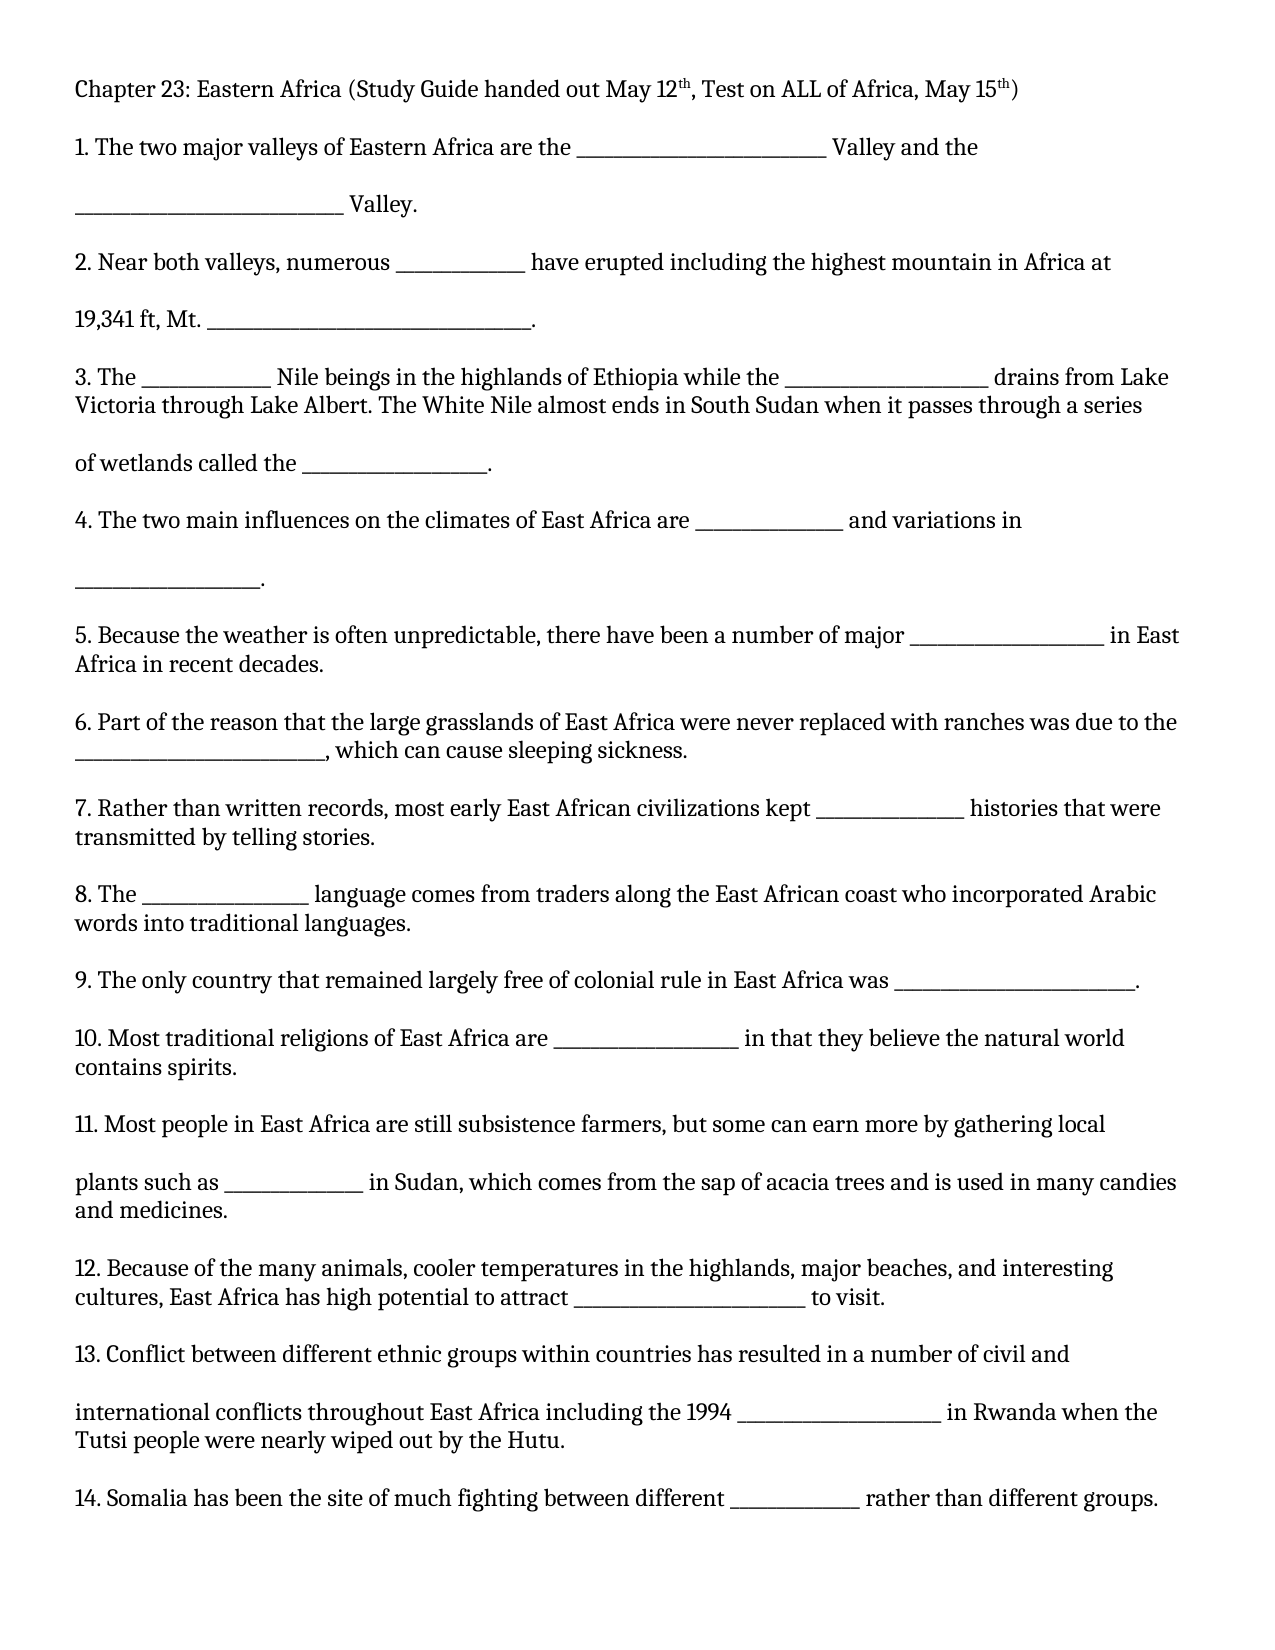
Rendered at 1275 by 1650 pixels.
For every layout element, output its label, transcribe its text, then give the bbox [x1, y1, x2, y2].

text Chapter 23: Eastern Africa (Study Guide handed out May 12th, Test on ALL of Africa, May 15th) 1. The two major valleys of Eastern Africa are the ___________________________ Valley and the _____________________________ Valley. 2. Near both valleys, numerous ______________ have erupted including the highest mountain in Africa at 19,341 ft, Mt. ___________________________________. 3. The ______________ Nile beings in the highlands of Ethiopia while the ______________________ drains from Lake Victoria through Lake Albert. The White Nile almost ends in South Sudan when it passes through a series of wetlands called the ____________________. 4. The two main influences on the climates of East Africa are ________________ and variations in ____________________. 5. Because the weather is often unpredictable, there have been a number of major _____________________ in East Africa in recent decades. 6. Part of the reason that the large grasslands of East Africa were never replaced with ranches was due to the ___________________________, which can cause sleeping sickness. 7. Rather than written records, most early East African civilizations kept ________________ histories that were transmitted by telling stories. 8. The __________________ language comes from traders along the East African coast who incorporated Arabic words into traditional languages. 9. The only country that remained largely free of colonial rule in East Africa was __________________________. 10. Most traditional religions of East Africa are ____________________ in that they believe the natural world contains spirits. 11. Most people in East Africa are still subsistence farmers, but some can earn more by gathering local plants such as _______________ in Sudan, which comes from the sap of acacia trees and is used in many candies and medicines. 12. Because of the many animals, cooler temperatures in the highlands, major beaches, and interesting cultures, East Africa has high potential to attract _________________________ to visit. 13. Conflict between different ethnic groups within countries has resulted in a number of civil and international conflicts throughout East Africa including the 1994 ______________________ in Rwanda when the Tutsi people were nearly wiped out by the Hutu. 14. Somalia has been the site of much fighting between different ______________ rather than different groups. [75, 75, 1200, 1512]
